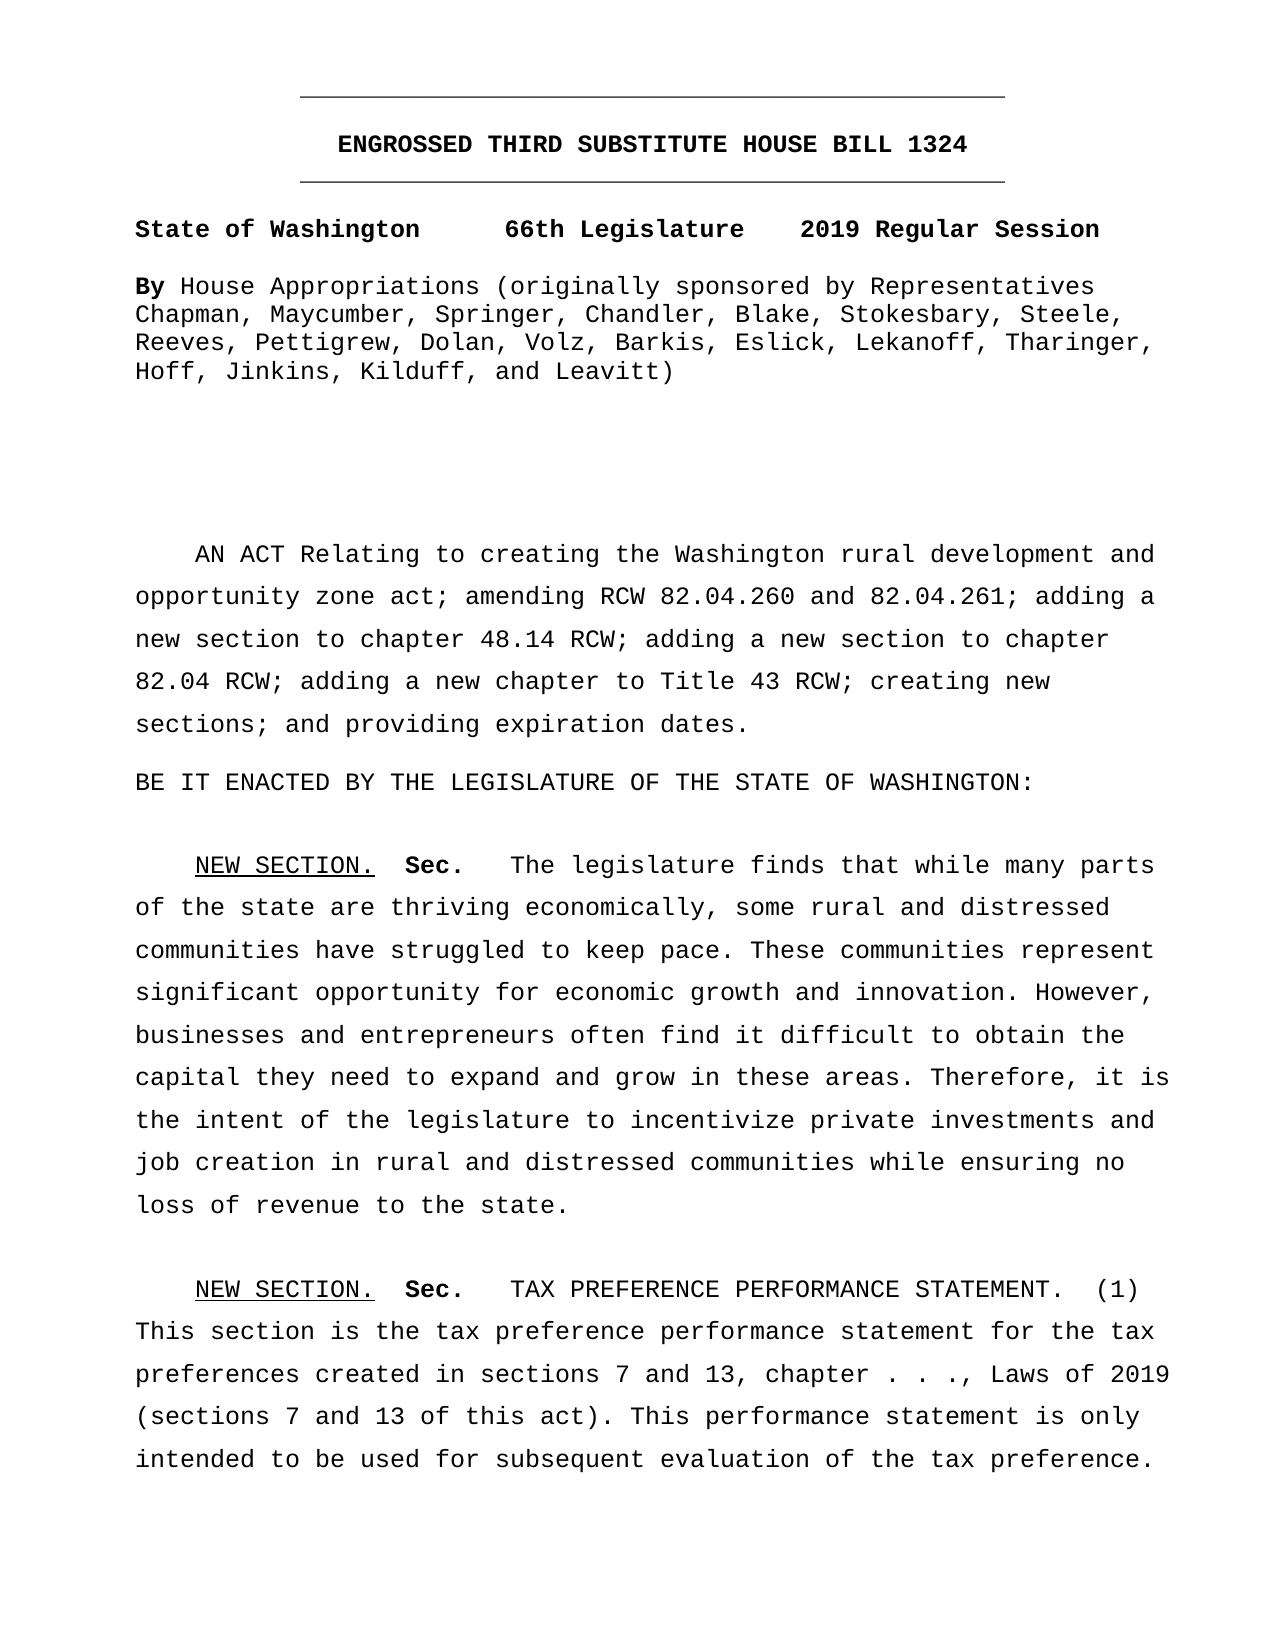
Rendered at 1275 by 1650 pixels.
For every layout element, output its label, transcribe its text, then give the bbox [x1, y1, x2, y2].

text State of Washington 66th Legislature 2019 Regular Session [135, 217, 1170, 245]
text AN ACT Relating to creating the Washington rural development and opportunity zone act; amending RCW 82.04.260 and 82.04.261; adding a new section to chapter 48.14 RCW; adding a new section to chapter 82.04 RCW; adding a new chapter to Title 43 RCW; creating new sections; and providing expiration dates. [135, 528, 1170, 741]
text NEW SECTION. Sec. TAX PREFERENCE PERFORMANCE STATEMENT. (1) This section is the tax preference performance statement for the tax preferences created in sections 7 and 13, chapter . . ., Laws of 2019 (sections 7 and 13 of this act). This performance statement is only intended to be used for subsequent evaluation of the tax preference. [135, 1263, 1170, 1476]
text BE IT ENACTED BY THE LEGISLATURE OF THE STATE OF WASHINGTON: [135, 769, 1170, 797]
text NEW SECTION. Sec. The legislature finds that while many parts of the state are thriving economically, some rural and distressed communities have struggled to keep pace. These communities represent significant opportunity for economic growth and innovation. However, businesses and entrepreneurs often find it difficult to obtain the capital they need to expand and grow in these areas. Therefore, it is the intent of the legislature to incentivize private investments and job creation in rural and distressed communities while ensuring no loss of revenue to the state. [135, 839, 1170, 1222]
text ENGROSSED THIRD SUBSTITUTE HOUSE BILL 1324 [135, 132, 1170, 160]
text _______________________________________________ [135, 75, 1170, 103]
text By House Appropriations (originally sponsored by Representatives Chapman, Maycumber, Springer, Chandler, Blake, Stokesbary, Steele, Reeves, Pettigrew, Dolan, Volz, Barkis, Eslick, Lekanoff, Tharinger, Hoff, Jinkins, Kilduff, and Leavitt) [135, 273, 1170, 387]
text _______________________________________________ [135, 160, 1170, 188]
